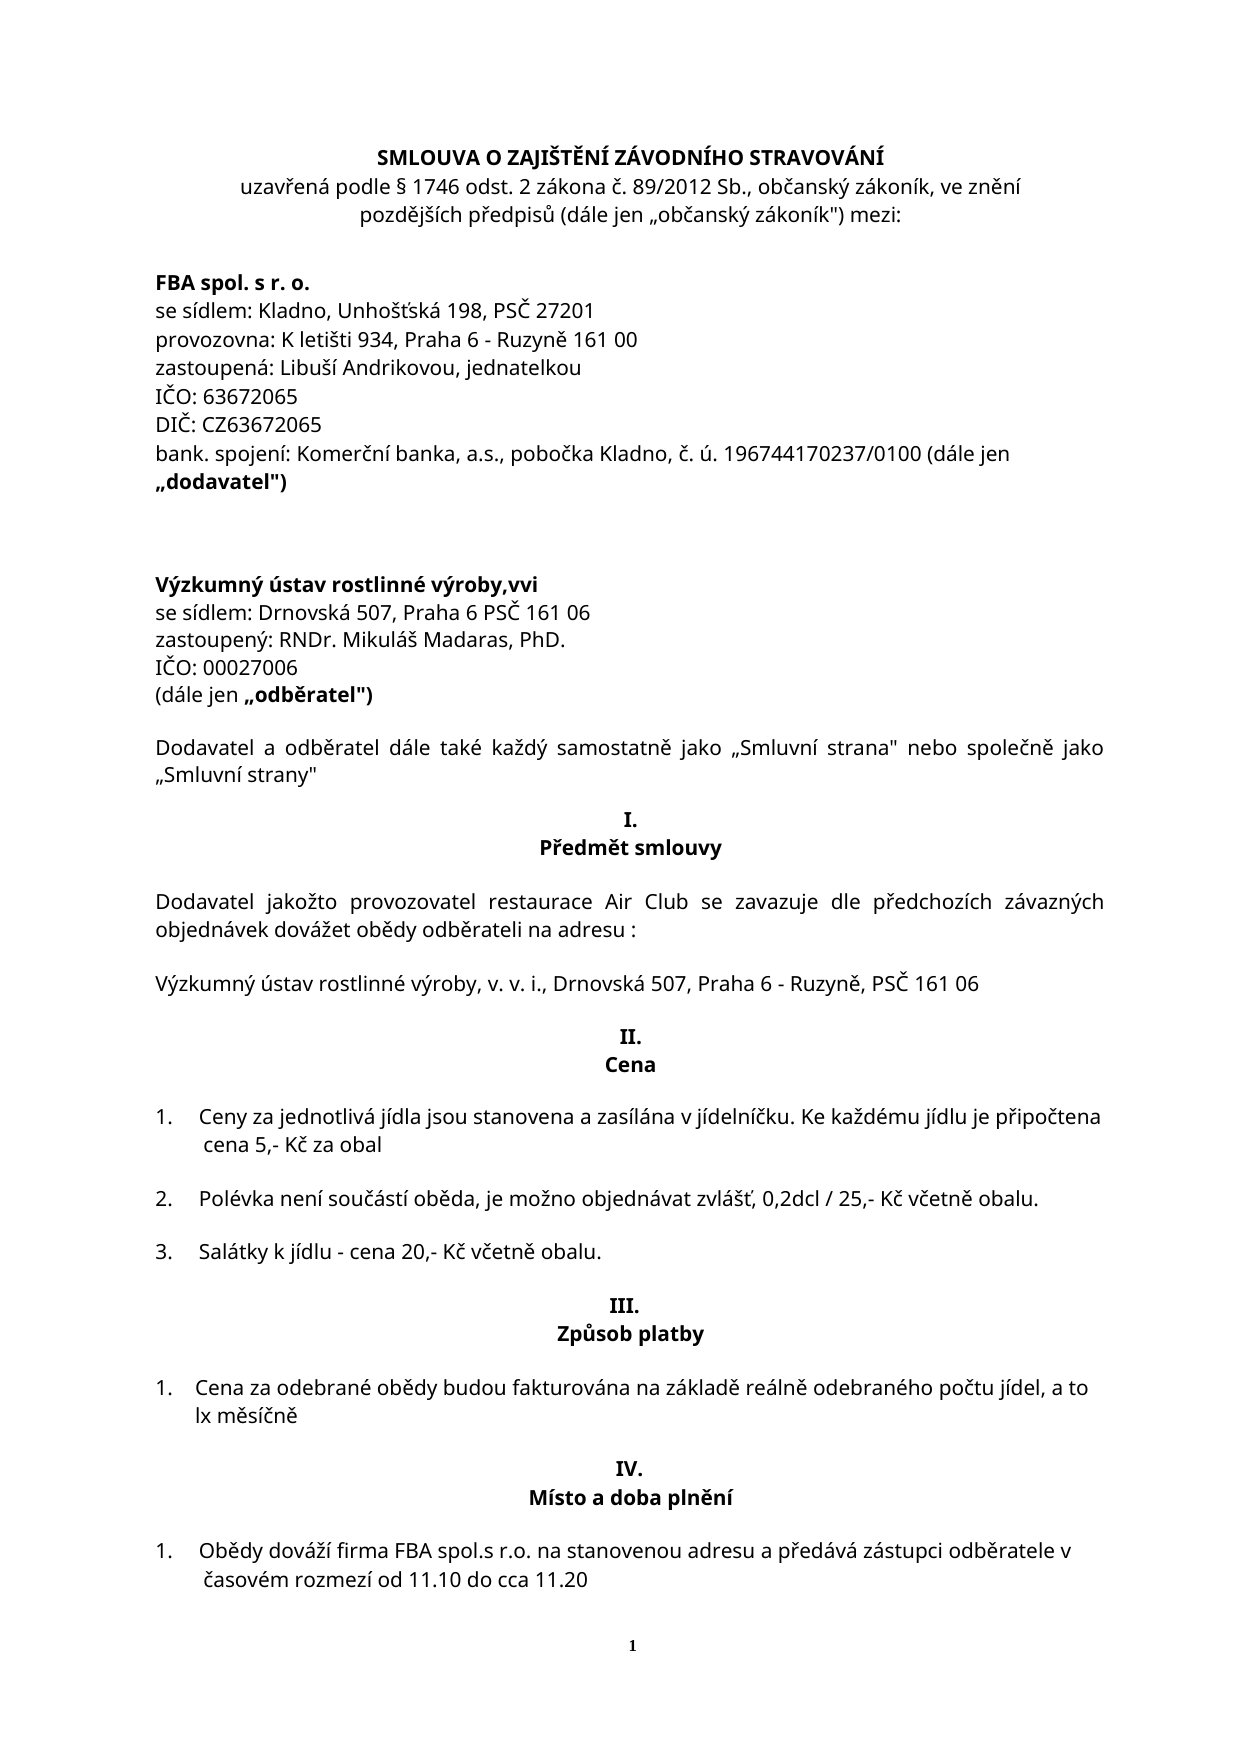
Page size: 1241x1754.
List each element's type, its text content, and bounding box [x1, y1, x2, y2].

list Ceny za jednotlivá jídla jsou stanovena a zasílána v jídelníčku. Ke každému jídlu je připočtena cena 5,- Kč za obal [155, 1102, 1106, 1159]
text III. [609, 1291, 1106, 1319]
text se sídlem: Kladno, Unhošťská 198, PSČ 27201 [155, 297, 1106, 325]
text Cena [155, 1051, 1106, 1079]
text Výzkumný ústav rostlinné výroby, v. v. i., Drnovská 507, Praha 6 - Ruzyně, PSČ 161 06 [155, 969, 1106, 997]
text Výzkumný ústav rostlinné výroby,vvi [155, 571, 1106, 598]
text provozovna: K letišti 934, Praha 6 - Ruzyně 161 00 [155, 325, 1106, 353]
text IČO: 63672065 [155, 382, 1106, 410]
text bank. spojení: Komerční banka, a.s., pobočka Kladno, č. ú. 196744170237/0100 (dále jen „dodavatel") [155, 439, 1106, 496]
text IV. [613, 1454, 1106, 1483]
text zastoupená: Libuší Andrikovou, jednatelkou [155, 353, 1106, 382]
text I. [155, 805, 1106, 833]
text (dále jen „odběratel") [155, 681, 1106, 708]
text Dodavatel jakožto provozovatel restaurace Air Club se zavazuje dle předchozích závazných objednávek dovážet obědy odběrateli na adresu : [155, 887, 1106, 944]
text zastoupený: RNDr. Mikuláš Madaras, PhD. [155, 626, 1106, 653]
list Salátky k jídlu - cena 20,- Kč včetně obalu. [155, 1237, 1106, 1266]
text Způsob platby [155, 1319, 1106, 1348]
text IČO: 00027006 [155, 653, 1106, 681]
text Místo a doba plnění [155, 1483, 1106, 1511]
text DIČ: CZ63672065 [155, 410, 1106, 439]
list Obědy dováží firma FBA spol.s r.o. na stanovenou adresu a předává zástupci odběratele v časovém rozmezí od 11.10 do cca 11.20 [155, 1536, 1106, 1593]
text SMLOUVA O ZAJIŠTĚNÍ ZÁVODNÍHO STRAVOVÁNÍ uzavřená podle § 1746 odst. 2 zákona č. 89/2012 Sb., občanský zákoník, ve znění pozdějších předpisů (dále jen „občanský zákoník") mezi: [155, 143, 1106, 229]
text se sídlem: Drnovská 507, Praha 6 PSČ 161 06 [155, 598, 1106, 626]
list Polévka není součástí oběda, je možno objednávat zvlášť, 0,2dcl / 25,- Kč včetně obalu. [155, 1184, 1106, 1212]
text Předmět smlouvy [155, 833, 1106, 862]
text II. [155, 1022, 1106, 1051]
list Cena za odebrané obědy budou fakturována na základě reálně odebraného počtu jídel, a to lx měsíčně [155, 1373, 1106, 1429]
text Dodavatel a odběratel dále také každý samostatně jako „Smluvní strana" nebo společně jako „Smluvní strany" [155, 733, 1106, 788]
text FBA spol. s r. o. [155, 268, 1106, 297]
